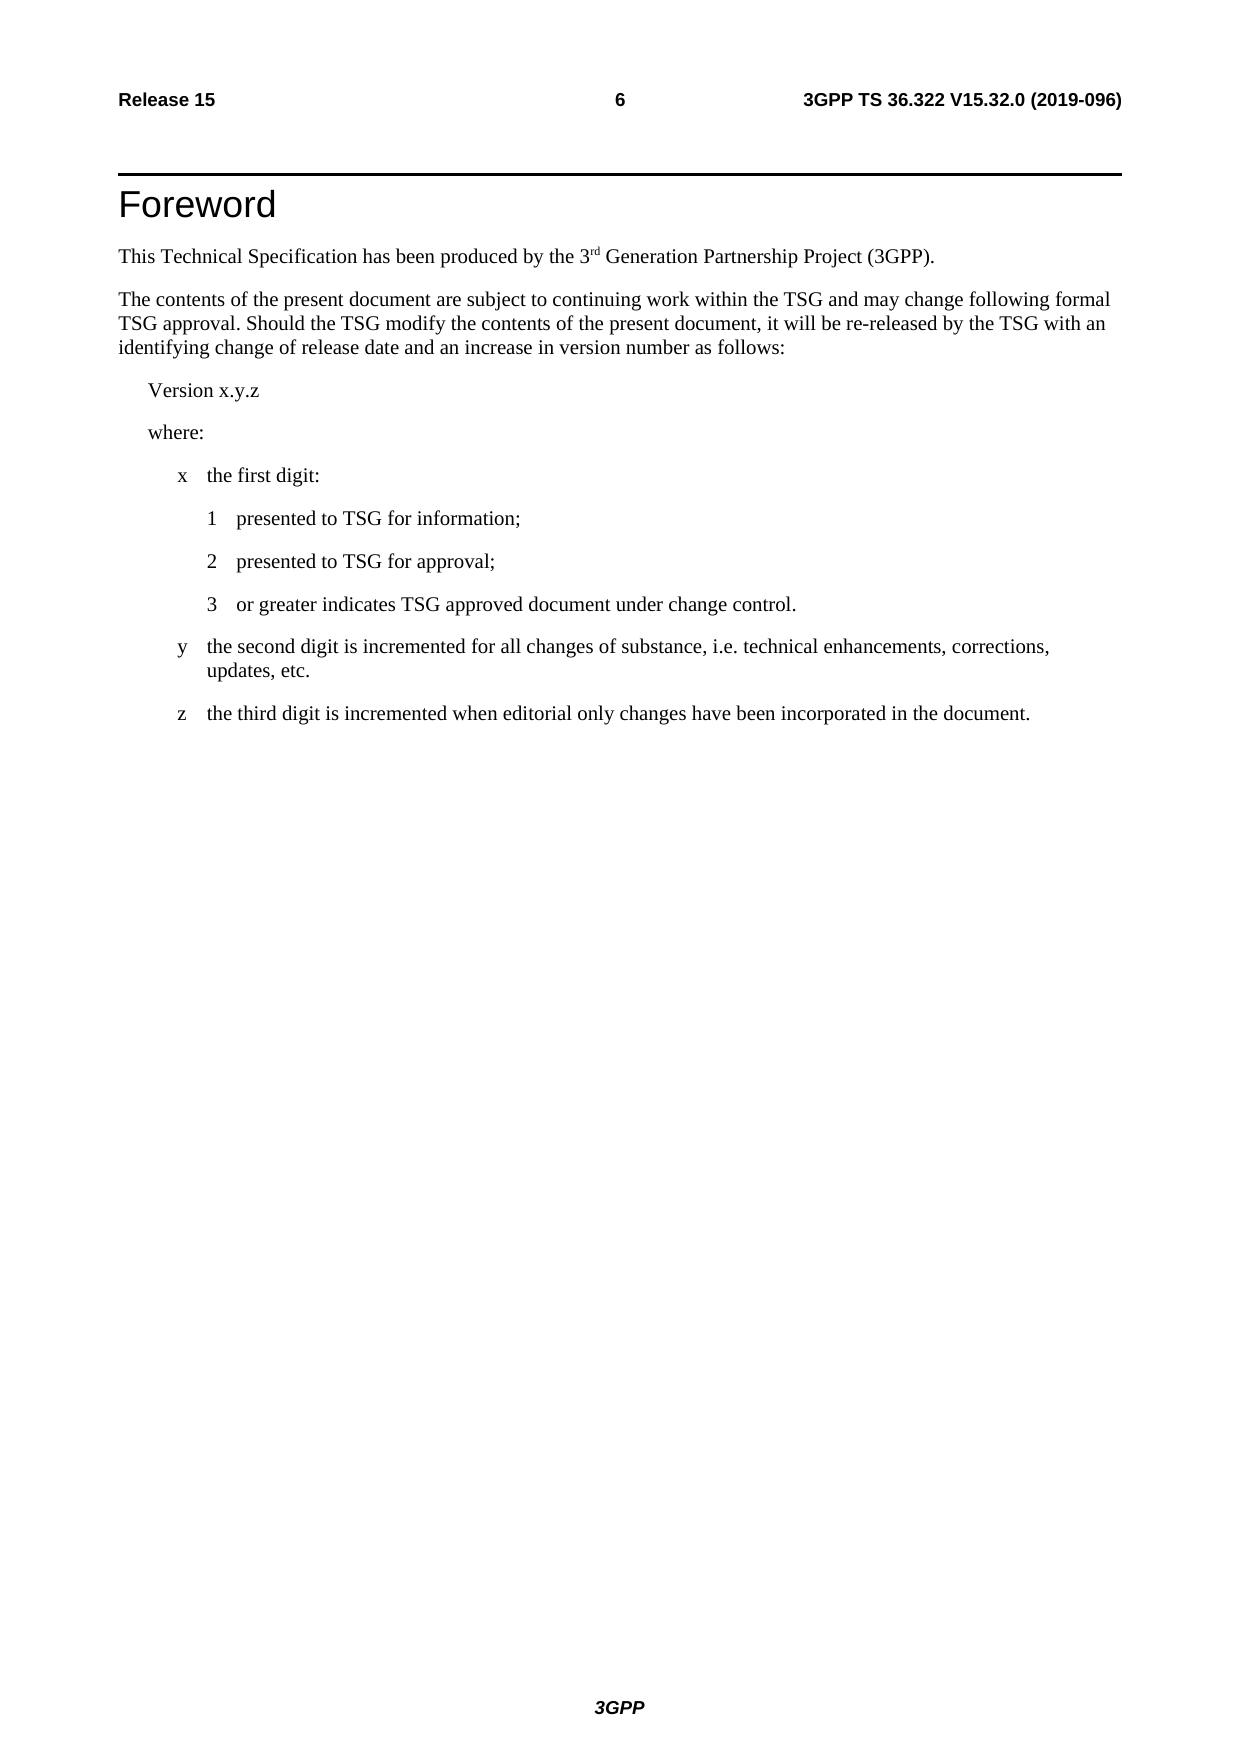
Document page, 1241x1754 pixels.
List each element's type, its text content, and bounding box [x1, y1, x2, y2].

text 1 presented to TSG for rmation; [207, 506, 1122, 530]
text The contents of the present document are subject to continuing work within the TSG and may change following formal TSG approval. Should the TSG modify the contents of the present document, it will be re-released by the TSG with an identifying change of release date and an increase in version number as follows: [118, 287, 1122, 359]
text 3 or greater indicates TSG approved document under change control. [207, 592, 1122, 616]
subtitle Foreword [118, 176, 1122, 225]
text x the first digit: [177, 463, 1122, 487]
text Version x.y.z [148, 377, 1122, 402]
text y the second digit is incremented for all changes of substance, i.e. technical enhancements, corrections, updates, etc. [177, 634, 1122, 682]
text This Technical Specification has been produced by the 3rd Generation Partnership Project (3GPP). [118, 244, 1122, 268]
text 2 presented to TSG for approval; [207, 549, 1122, 573]
text where: [148, 420, 1122, 444]
text z the third digit is incremented when editorial only changes have been incorporated in the document. [177, 701, 1122, 725]
